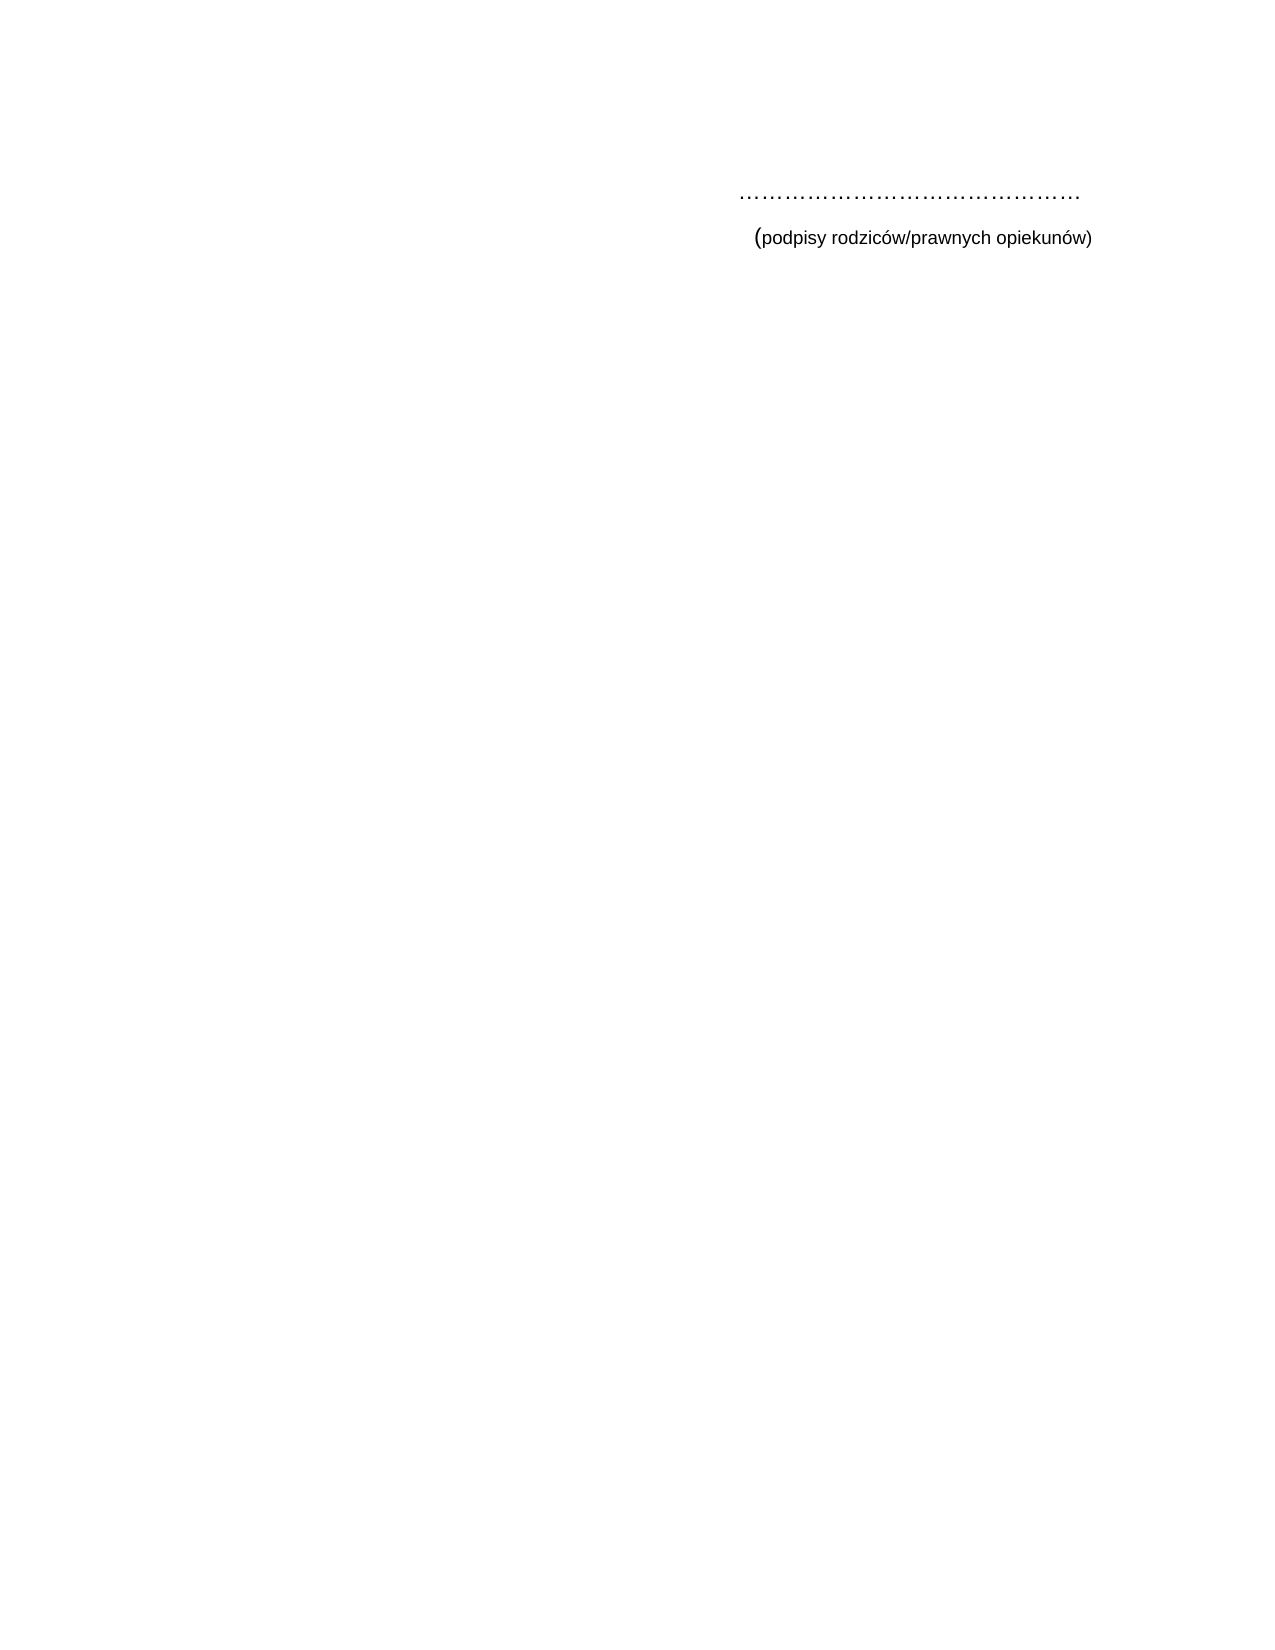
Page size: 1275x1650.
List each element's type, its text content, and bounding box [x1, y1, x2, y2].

text ……………………………………… [738, 148, 1127, 204]
text (podpisy rodziców/prawnych opiekunów) [148, 223, 1127, 249]
